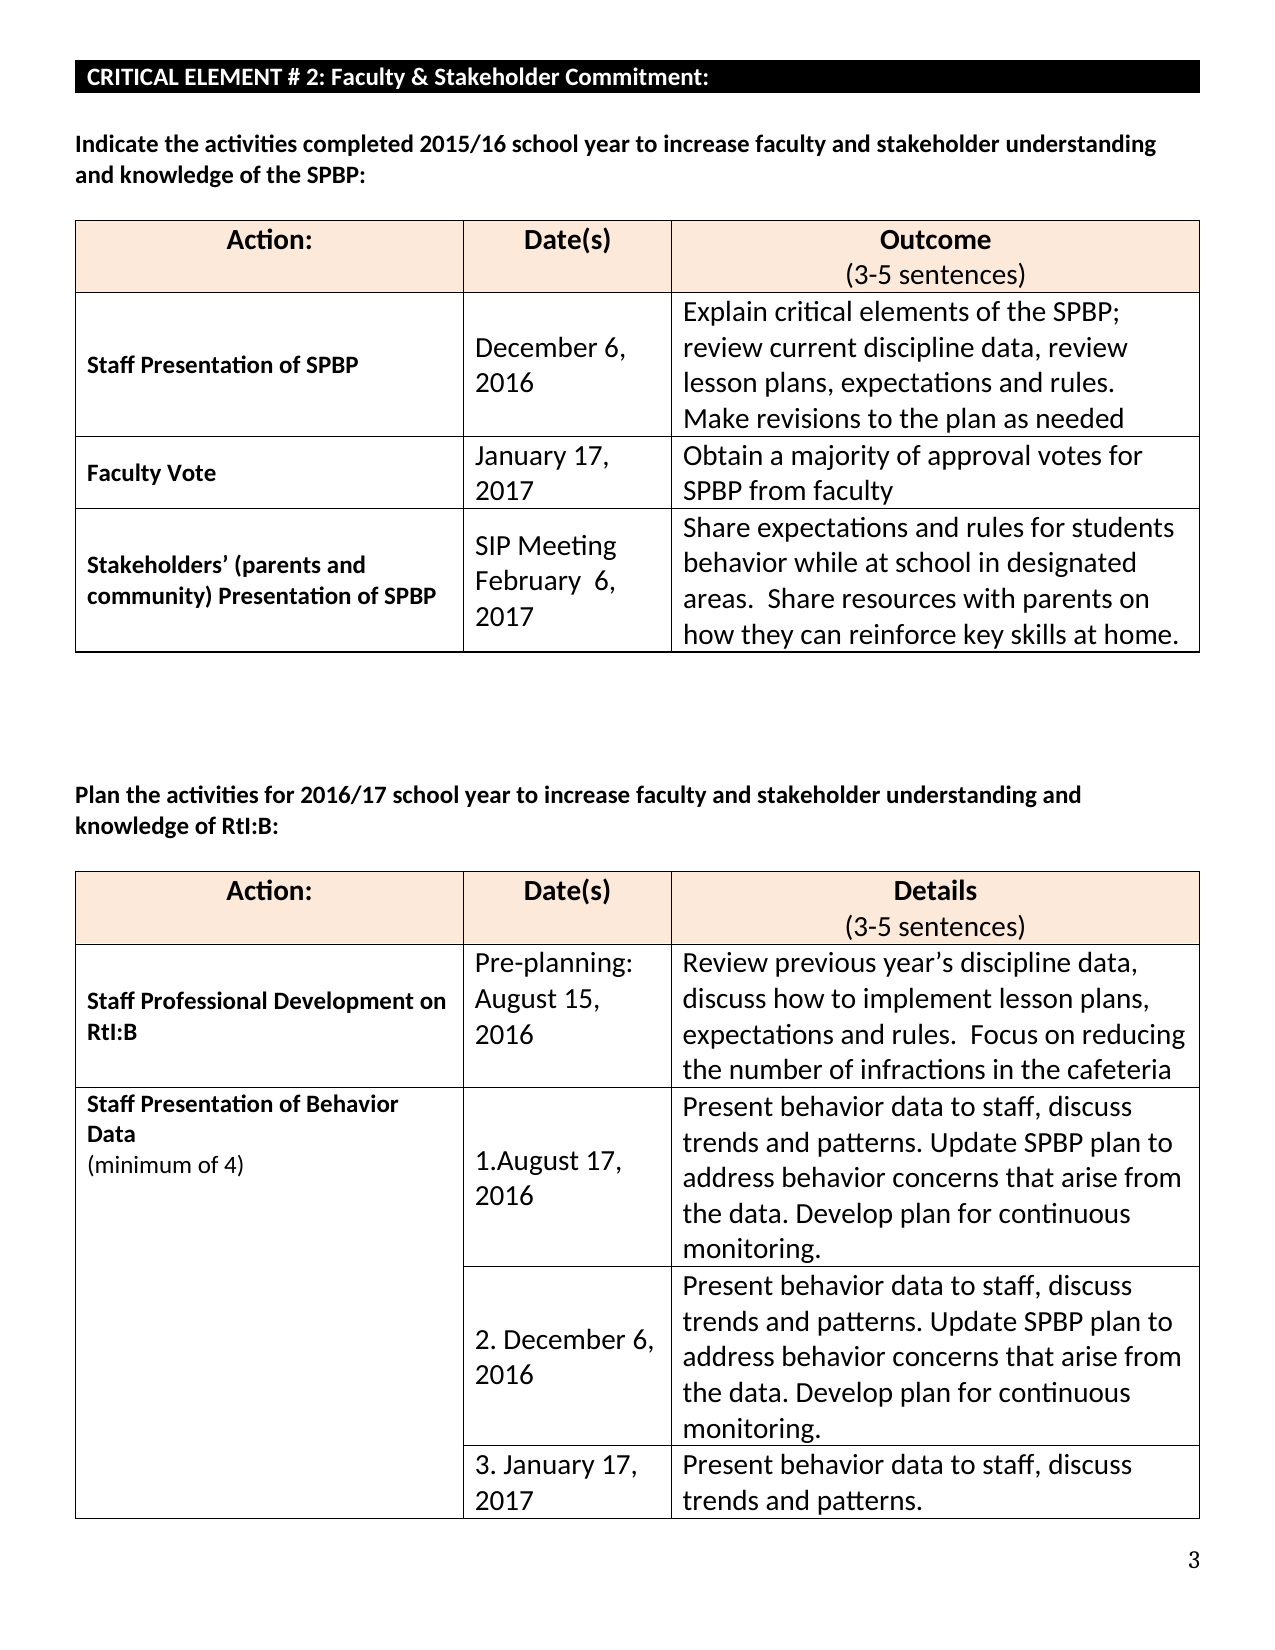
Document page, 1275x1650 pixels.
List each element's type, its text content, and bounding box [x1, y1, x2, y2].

table_cell 1.August 17, 2016 [464, 1088, 671, 1266]
table_header Details (3-5 sentences) [672, 872, 1199, 943]
table_header Date(s) [464, 872, 671, 943]
table_header Action: [76, 221, 463, 292]
table_cell Staff Professional Development on RtI:B [76, 945, 463, 1087]
table_cell December 6, 2016 [464, 293, 671, 436]
table_cell SIP Meeting February 6, 2017 [464, 509, 671, 651]
table_cell Present behavior data to staff, discuss trends and patterns. Update SPBP plan to address behavior concerns that arise from the data. Develop plan for continuous monitoring. [672, 1088, 1199, 1266]
table_cell Share expectations and rules for students behavior while at school in designated areas. Share resources with parents on how they can reinforce key skills at home. [672, 509, 1199, 651]
text Indicate the activities completed 2015/16 school year to increase faculty and stakeholder understanding and knowledge of the SPBP: [75, 128, 1200, 189]
table_cell Obtain a majority of approval votes for SPBP from faculty [672, 437, 1199, 508]
table_cell Staff Presentation of SPBP [76, 293, 463, 436]
table_cell Staff Presentation of Behavior Data (minimum of 4) [76, 1088, 463, 1518]
table_cell Stakeholders’ (parents and community) Presentation of SPBP [76, 509, 463, 651]
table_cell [672, 1446, 1199, 1518]
table_cell Faculty Vote [76, 437, 463, 508]
text Plan the activities for 2016/17 school year to increase faculty and stakeholder understanding and knowledge of RtI:B: [75, 780, 1200, 841]
table_header Action: [76, 872, 463, 943]
table_header CRITICAL ELEMENT # 2: Faculty & Stakeholder Commitment: [76, 61, 1199, 92]
table_cell Review previous year’s discipline data, discuss how to implement lesson plans, expectations and rules. Focus on reducing the number of infractions in the cafeteria [672, 945, 1199, 1087]
table_cell 3. January 17, 2017 [464, 1446, 671, 1518]
table_cell Explain critical elements of the SPBP; review current discipline data, review lesson plans, expectations and rules. Make revisions to the plan as needed [672, 293, 1199, 436]
table_cell January 17, 2017 [464, 437, 671, 508]
table_cell 2. December 6, 2016 [464, 1267, 671, 1445]
table_cell Pre-planning: August 15, 2016 [464, 945, 671, 1087]
table_header Date(s) [464, 221, 671, 292]
table_cell Present behavior data to staff, discuss trends and patterns. Update SPBP plan to address behavior concerns that arise from the data. Develop plan for continuous monitoring. [672, 1267, 1199, 1445]
table_header Outcome (3-5 sentences) [672, 221, 1199, 292]
